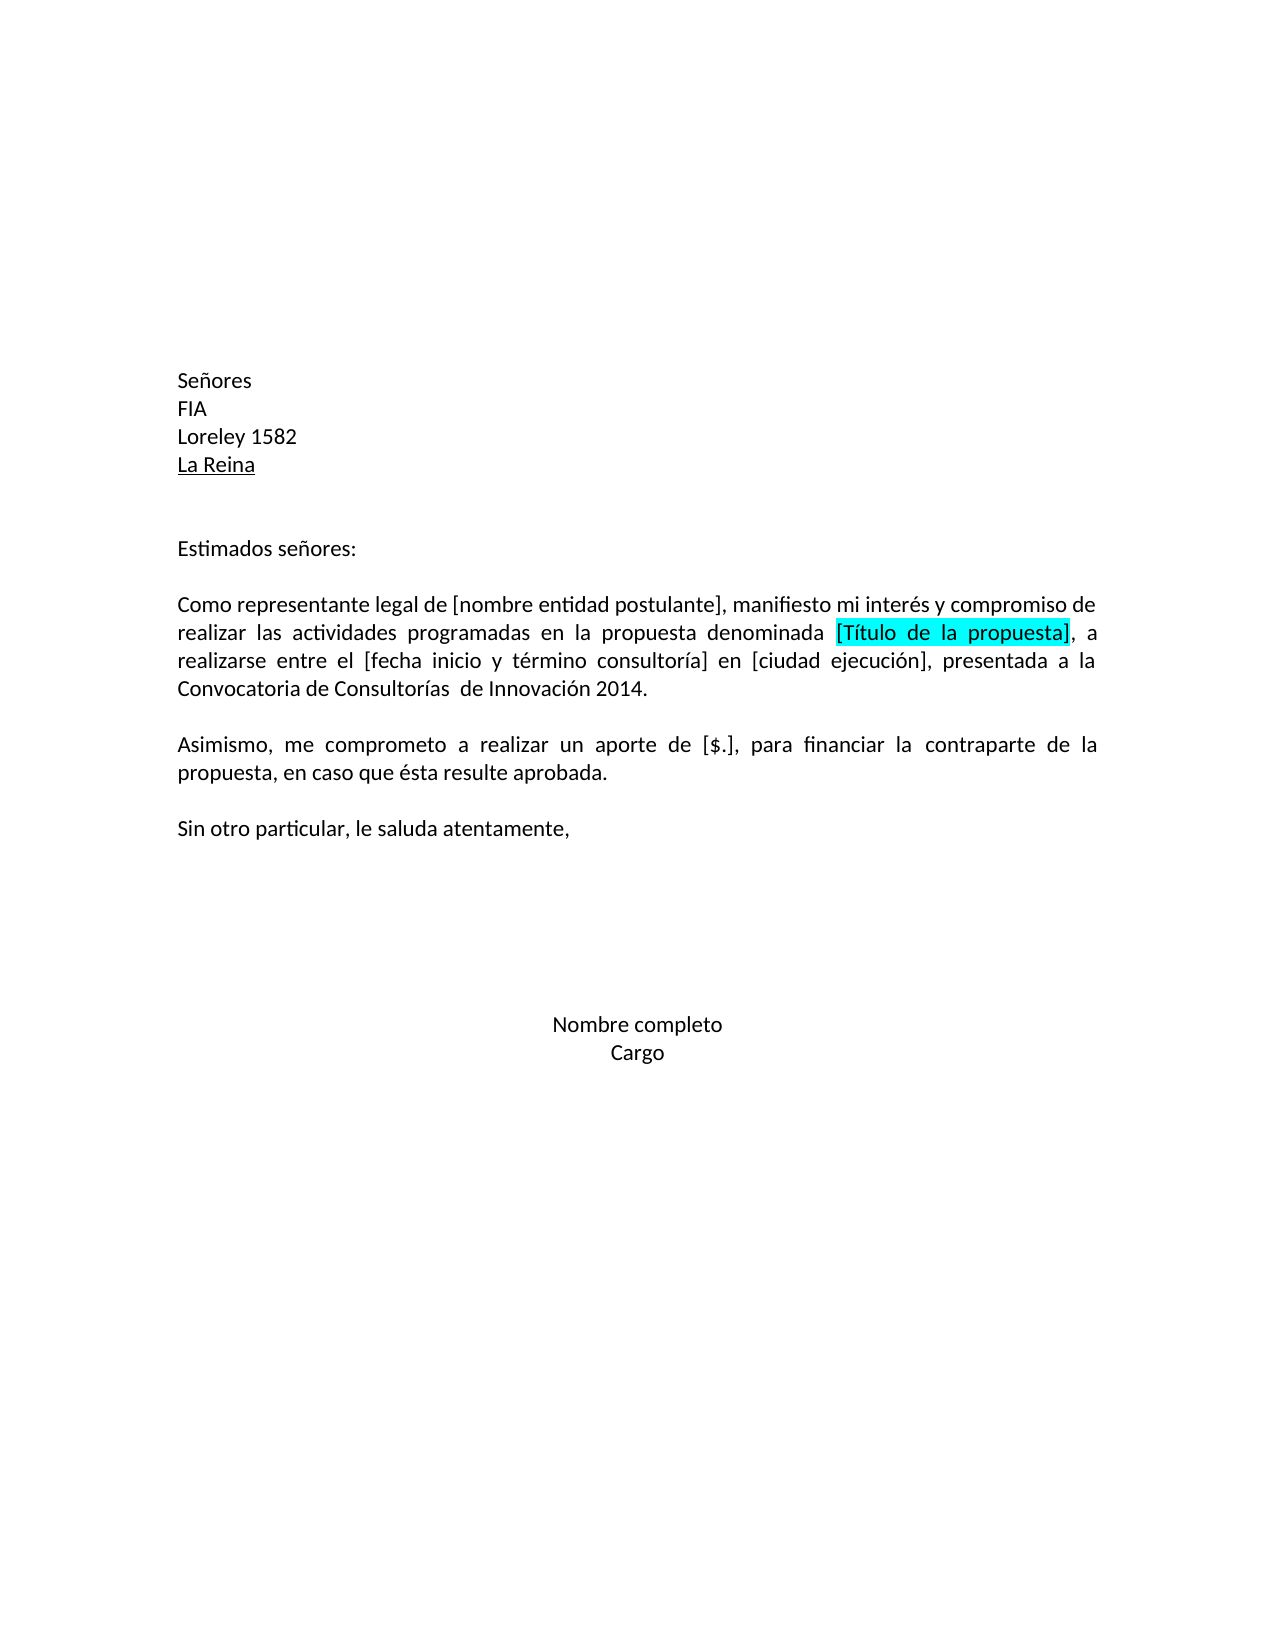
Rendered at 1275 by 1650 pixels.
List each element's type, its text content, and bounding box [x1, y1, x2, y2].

text Asimismo, me comprometo a realizar un aporte de [$.], para financiar la contraparte de la propuesta, en caso que ésta resulte aprobada. [177, 730, 1098, 786]
text FIA [177, 394, 1098, 422]
text Como representante legal de [nombre entidad postulante], manifiesto mi interés y compromiso de realizar las actividades programadas en la propuesta denominada [Título de la propuesta], a realizarse entre el [fecha inicio y término consultoría] en [ciudad ejecución], presentada a la Convocatoria de Consultorías de Innovación 2014. [177, 590, 1098, 702]
text La Reina [177, 450, 1098, 478]
text Nombre completo [177, 1010, 1098, 1038]
text Loreley 1582 [177, 422, 1098, 450]
text Señores [177, 366, 1098, 394]
text Estimados señores: [177, 534, 1098, 562]
text Sin otro particular, le saluda atentamente, [177, 814, 1098, 842]
text Cargo [177, 1038, 1098, 1066]
